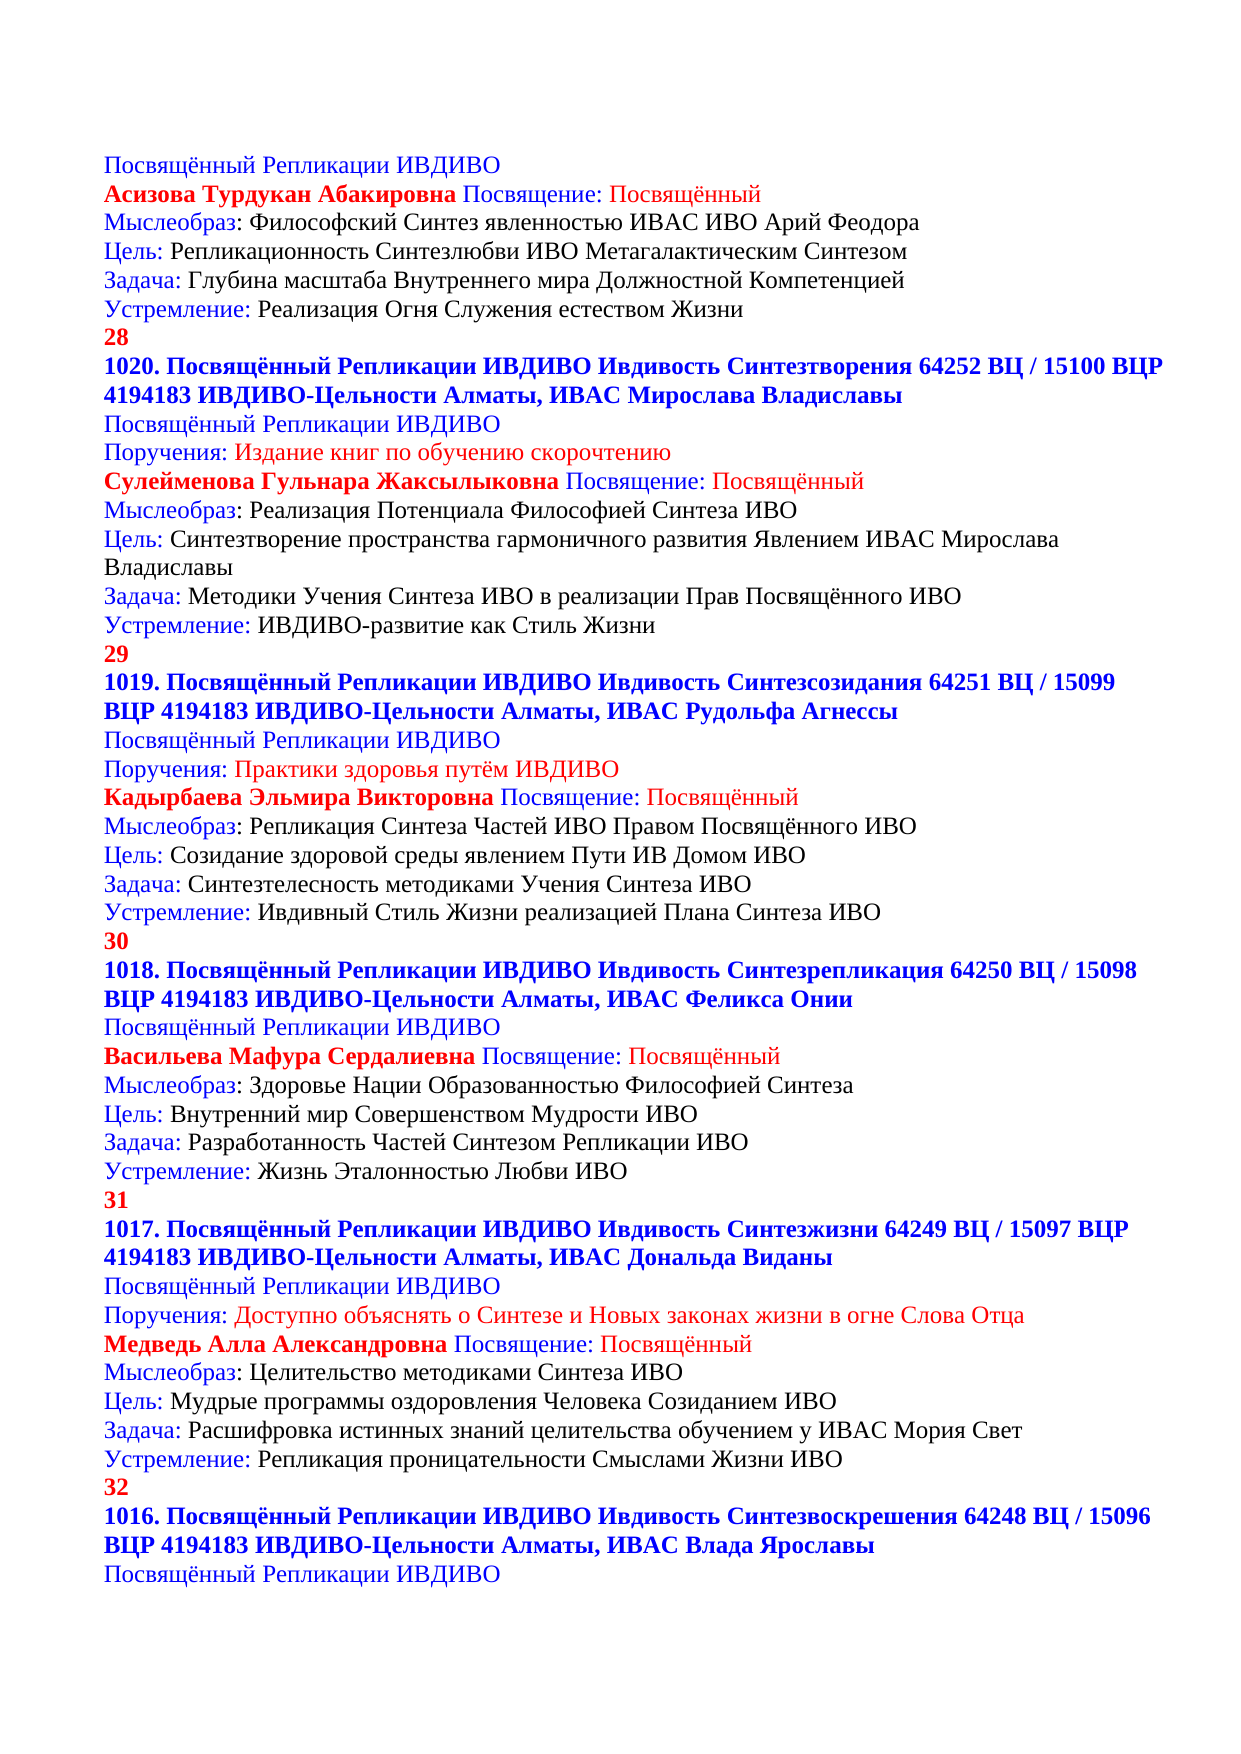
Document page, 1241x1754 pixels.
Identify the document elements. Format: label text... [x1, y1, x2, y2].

text 1016. Посвящённый Репликации ИВДИВО Ивдивость Синтезвоскрешения 64248 ВЦ / 15096 ВЦР 4194183 ИВДИВО-Цельности Алматы, ИВАС Влада Ярославы [103, 1501, 1167, 1559]
text Цель: Созидание здоровой среды явлением Пути ИВ Домом ИВО [103, 840, 1167, 869]
text Сулейменова Гульнара Жаксылыковна Посвящение: Посвящённый [706, 466, 1167, 495]
text Цель: Мудрые программы оздоровления Человека Созиданием ИВО [103, 1386, 1167, 1415]
text Асизова Турдукан Абакировна Посвящение: Посвящённый [103, 179, 463, 207]
text Устремление: Репликация проницательности Смыслами Жизни ИВО [103, 1444, 1167, 1472]
text Сулейменова Гульнара Жаксылыковна Посвящение: Посвящённый [103, 466, 565, 495]
text Медведь Алла Александровна Посвящение: Посвящённый [594, 1329, 1167, 1357]
text 1019. Посвящённый Репликации ИВДИВО Ивдивость Синтезсозидания 64251 ВЦ / 15099 ВЦР 4194183 ИВДИВО-Цельности Алматы, ИВАС Рудольфа Агнессы [103, 667, 1167, 725]
text Задача: Разработанность Частей Синтезом Репликации ИВО [103, 1127, 1167, 1156]
text Мыслеобраз: Репликация Синтеза Частей ИВО Правом Посвящённого ИВО [103, 811, 1167, 840]
text 32 [103, 1472, 1167, 1501]
text Посвящённый Репликации ИВДИВО [103, 1271, 1167, 1300]
text Цель: Репликационность Синтезлюбви ИВО Метагалактическим Синтезом [103, 236, 1167, 265]
text Цель: Внутренний мир Совершенством Мудрости ИВО [103, 1099, 1167, 1127]
text Мыслеобраз: Философский Синтез явленностью ИВАС ИВО Арий Феодора [103, 207, 1167, 236]
text Задача: Расшифровка истинных знаний целительства обучением у ИВАС Мория Свет [103, 1415, 1167, 1444]
text Посвящённый Репликации ИВДИВО [103, 1012, 1167, 1041]
text Поручения: Издание книг по обучению скорочтению [103, 437, 1167, 466]
text Цель: Синтезтворение пространства гармоничного развития Явлением ИВАС Мирослава Владиславы [103, 524, 1167, 581]
text Посвящённый Репликации ИВДИВО [103, 409, 1167, 437]
text Задача: Глубина масштаба Внутреннего мира Должностной Компетенцией [103, 265, 1167, 294]
text Посвящённый Репликации ИВДИВО [103, 725, 1167, 754]
text 28 [103, 322, 1167, 351]
text Асизова Турдукан Абакировна Посвящение: Посвящённый [603, 179, 1167, 207]
text Мыслеобраз: Реализация Потенциала Философией Синтеза ИВО [103, 495, 1167, 524]
text Васильева Мафура Сердалиевна Посвящение: Посвящённый [103, 1041, 482, 1070]
text Поручения: Доступно объяснять о Синтезе и Новых законах жизни в огне Слова Отца [103, 1300, 1167, 1329]
text 30 [103, 926, 1167, 955]
text Кадырбаева Эльмира Викторовна Посвящение: Посвящённый [103, 782, 1167, 811]
text Устремление: Ивдивный Стиль Жизни реализацией Плана Синтеза ИВО [103, 897, 1167, 926]
text Задача: Методики Учения Синтеза ИВО в реализации Прав Посвящённого ИВО [103, 581, 1167, 610]
text Васильева Мафура Сердалиевна Посвящение: Посвящённый [622, 1041, 1167, 1070]
text 1018. Посвящённый Репликации ИВДИВО Ивдивость Синтезрепликация 64250 ВЦ / 15098 ВЦР 4194183 ИВДИВО-Цельности Алматы, ИВАС Феликса Онии [103, 955, 1167, 1012]
text Устремление: Жизнь Эталонностью Любви ИВО [103, 1156, 1167, 1185]
text Поручения: Практики здоровья путём ИВДИВО [103, 754, 1167, 782]
text 31 [103, 1185, 1167, 1214]
text 1020. Посвящённый Репликации ИВДИВО Ивдивость Синтезтворения 64252 ВЦ / 15100 ВЦР 4194183 ИВДИВО-Цельности Алматы, ИВАС Мирослава Владиславы [103, 351, 1167, 409]
text Медведь Алла Александровна Посвящение: Посвящённый [103, 1329, 454, 1357]
text Устремление: ИВДИВО-развитие как Стиль Жизни [103, 610, 1167, 639]
text Задача: Синтезтелесность методиками Учения Синтеза ИВО [103, 869, 1167, 897]
text 29 [103, 639, 1167, 667]
text Посвящённый Репликации ИВДИВО [103, 1559, 1167, 1587]
text Посвящённый Репликации ИВДИВО [103, 150, 1167, 179]
text Мыслеобраз: Целительство методиками Синтеза ИВО [103, 1357, 1167, 1386]
text Мыслеобраз: Здоровье Нации Образованностью Философией Синтеза [103, 1070, 1167, 1099]
text Устремление: Реализация Огня Служения естеством Жизни [103, 294, 1167, 322]
text 1017. Посвящённый Репликации ИВДИВО Ивдивость Синтезжизни 64249 ВЦ / 15097 ВЦР 4194183 ИВДИВО-Цельности Алматы, ИВАС Дональда Виданы [103, 1214, 1167, 1271]
